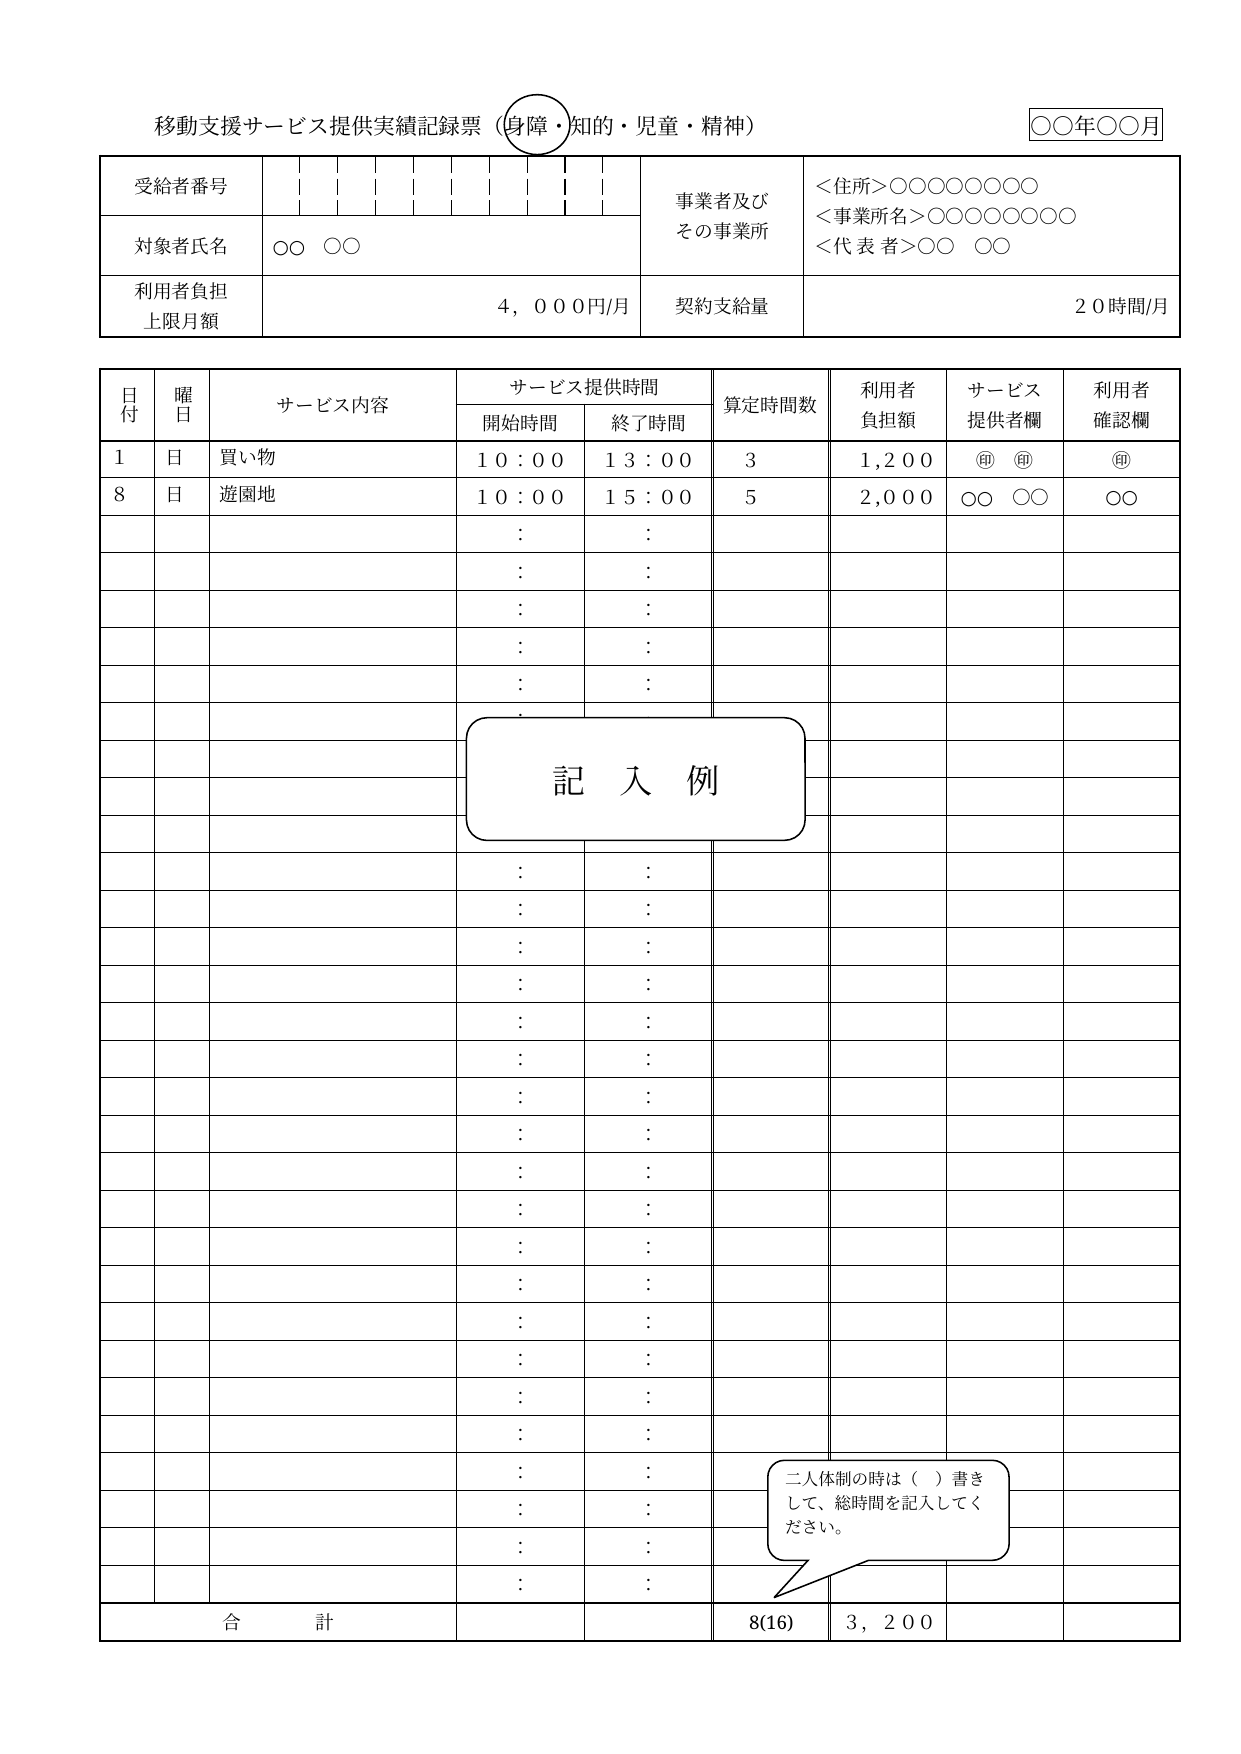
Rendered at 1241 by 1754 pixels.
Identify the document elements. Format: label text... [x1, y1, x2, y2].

table_cell [831, 591, 946, 627]
table_cell [831, 1153, 946, 1189]
table_cell ： [585, 1341, 711, 1377]
table_cell [101, 1453, 154, 1489]
table_cell [210, 1116, 456, 1152]
table_header [338, 157, 376, 215]
table_cell [155, 1078, 209, 1114]
table_cell [714, 1191, 828, 1227]
table_cell [947, 1453, 1063, 1489]
table_cell [210, 1041, 456, 1077]
table_cell [210, 1453, 456, 1489]
table_cell [101, 928, 154, 964]
table_cell [831, 628, 946, 664]
table_cell [714, 1003, 828, 1039]
table_cell [210, 666, 456, 702]
table_cell ○○ ○○ [947, 478, 1063, 514]
table_cell [101, 1528, 154, 1564]
table_cell [1064, 853, 1179, 889]
table_cell ： [585, 1566, 711, 1602]
table_cell [155, 741, 209, 777]
table_cell [947, 553, 1063, 589]
table_cell [947, 816, 1063, 852]
table_cell [101, 666, 154, 702]
table_cell [1064, 1491, 1179, 1527]
table_cell [947, 1266, 1063, 1302]
table_cell [831, 1566, 946, 1602]
table_cell 日 [155, 478, 209, 514]
table_cell ： [585, 1453, 711, 1489]
table_cell [1064, 1528, 1179, 1564]
table_cell [210, 741, 456, 777]
table_cell [831, 1041, 946, 1077]
table_cell [155, 778, 209, 814]
table_cell [210, 703, 456, 739]
table_cell １３：００ [585, 442, 711, 477]
table_cell [831, 1116, 946, 1152]
table_cell 開始時間 [457, 405, 584, 439]
table_cell [947, 1041, 1063, 1077]
text 移動支援サービス提供実績記録票（身障・知的・児童・精神） ○○年○○月 [550, 95, 1171, 154]
table_cell [831, 928, 946, 964]
table_cell ： [585, 1228, 711, 1264]
table_cell [714, 853, 828, 889]
table_cell [947, 928, 1063, 964]
table_cell [101, 853, 154, 889]
table_cell ： [585, 853, 711, 889]
table_cell ： [585, 966, 711, 1002]
table_cell [714, 891, 828, 927]
table_cell [947, 1191, 1063, 1227]
table_cell [155, 1378, 209, 1414]
table_cell [1064, 1153, 1179, 1189]
table_cell [831, 1266, 946, 1302]
table_cell [210, 1566, 456, 1602]
text 移動支援サービス提供実績記録票（身障・知的・児童・精神） ○○年○○月 [89, 95, 524, 154]
table_cell [714, 1041, 828, 1077]
table_cell [1064, 1341, 1179, 1377]
table_cell [210, 1378, 456, 1414]
table_cell [947, 1604, 1063, 1639]
table_cell [1064, 1566, 1179, 1602]
table_cell 買い物 [210, 442, 456, 477]
table_cell [947, 628, 1063, 664]
table_cell [947, 1528, 1063, 1564]
table_cell [155, 816, 209, 852]
table_cell [947, 1303, 1063, 1339]
table_cell [714, 628, 828, 664]
table_cell [1064, 1116, 1179, 1152]
table_cell [714, 1416, 828, 1452]
table_cell ○○ [1064, 478, 1179, 514]
table_cell [155, 891, 209, 927]
table_cell [714, 816, 828, 852]
table_cell ３，２００ [831, 1604, 946, 1639]
table_cell [714, 966, 828, 1002]
table_cell [155, 1491, 209, 1527]
table_cell ： [585, 1378, 711, 1414]
table_cell [714, 1116, 828, 1152]
table_cell ５ [714, 478, 828, 514]
table_cell 利用者負担 上限月額 [101, 276, 262, 336]
table_cell [1064, 628, 1179, 664]
table_cell [1064, 1378, 1179, 1414]
table_cell [210, 1153, 456, 1189]
table_cell [714, 591, 828, 627]
table_cell [101, 1191, 154, 1227]
table_cell [101, 1303, 154, 1339]
table_cell [210, 591, 456, 627]
table_cell [947, 891, 1063, 927]
table_cell ： [457, 1003, 584, 1039]
table_header [451, 157, 489, 215]
table_cell [101, 1378, 154, 1414]
table_cell [155, 1528, 209, 1564]
table_cell [210, 1341, 456, 1377]
table_cell [947, 666, 1063, 702]
table_cell [714, 1378, 828, 1414]
table_cell [1064, 1078, 1179, 1114]
table_cell ： [457, 816, 584, 852]
table_cell １ [101, 442, 154, 477]
table_cell [714, 928, 828, 964]
table_cell [101, 1416, 154, 1452]
table_cell [210, 516, 456, 552]
table_cell [947, 1341, 1063, 1377]
table_cell ： [457, 1341, 584, 1377]
table_cell [806, 778, 828, 814]
table_cell [101, 1116, 154, 1152]
table_cell [1064, 816, 1179, 852]
table_cell ： [457, 1191, 584, 1227]
table_cell [947, 1078, 1063, 1114]
table_header [603, 157, 640, 215]
table_cell [1064, 1041, 1179, 1077]
table_header 利用者 確認欄 [1064, 370, 1179, 439]
table_cell [831, 1453, 946, 1459]
table_cell ８ [101, 478, 154, 514]
table_cell [101, 1003, 154, 1039]
table_cell [947, 1228, 1063, 1264]
table_cell [101, 1078, 154, 1114]
table_cell ： [457, 591, 584, 627]
table_header サービス提供時間 [457, 370, 711, 403]
table_cell ： [585, 1041, 711, 1077]
table_cell ４，０００円/月 [263, 276, 640, 336]
table_cell [1064, 1416, 1179, 1452]
table_cell [101, 553, 154, 589]
table_cell [831, 1303, 946, 1339]
table_header [414, 157, 451, 215]
table_header [527, 157, 565, 215]
table_cell [210, 1416, 456, 1452]
table_cell ： [457, 666, 584, 702]
table_cell [155, 628, 209, 664]
table_cell [210, 1078, 456, 1114]
table_cell [714, 1303, 828, 1339]
table_cell [1010, 1491, 1063, 1527]
table_cell [210, 1003, 456, 1039]
table_cell ： [457, 928, 584, 964]
table_cell [714, 1153, 828, 1189]
table_cell [457, 1604, 584, 1639]
table_cell [210, 928, 456, 964]
table_cell ： [457, 1528, 584, 1564]
table_cell [947, 1416, 1063, 1452]
table_cell [210, 816, 456, 852]
table_cell [101, 628, 154, 664]
table_cell ○○ ○○ [263, 216, 640, 275]
table_cell ： [585, 1491, 711, 1527]
table_cell ： [585, 703, 711, 716]
table_cell ： [585, 553, 711, 589]
table_cell ： [585, 591, 711, 627]
table_cell [210, 1491, 456, 1527]
table_cell [947, 1003, 1063, 1039]
table_cell ： [585, 628, 711, 664]
table_header 算定時間数 [714, 370, 828, 439]
table_cell ： [585, 1153, 711, 1189]
table_cell [101, 1341, 154, 1377]
table_cell [155, 853, 209, 889]
table_header 受給者番号 [101, 157, 262, 215]
table_cell ： [585, 1191, 711, 1227]
table_cell 8(16) [714, 1604, 828, 1639]
table_cell [210, 1528, 456, 1564]
table_cell [831, 1228, 946, 1264]
table_cell [155, 1191, 209, 1227]
table_cell [831, 966, 946, 1002]
table_header [300, 157, 338, 215]
table_cell [714, 1078, 828, 1114]
table_cell [947, 853, 1063, 889]
table_cell [1064, 741, 1179, 777]
table_header [489, 157, 527, 215]
table_cell [1064, 516, 1179, 552]
table_cell ㊞ [1064, 442, 1179, 477]
table_cell [101, 966, 154, 1002]
table_header ＜住所＞○○○○○○○○ ＜事業所名＞○○○○○○○○ ＜代 表 者＞○○ ○○ [804, 157, 1179, 275]
table_cell [210, 628, 456, 664]
table_cell [101, 1491, 154, 1527]
table_cell [101, 1153, 154, 1189]
table_cell ： [585, 1303, 711, 1339]
table_cell [155, 1153, 209, 1189]
table_cell [155, 1453, 209, 1489]
table_cell ： [457, 853, 584, 889]
table_cell [155, 591, 209, 627]
table_cell [1064, 1003, 1179, 1039]
table_cell [714, 516, 828, 552]
table_cell [947, 778, 1063, 814]
table_cell [947, 1378, 1063, 1414]
table_cell ： [585, 1528, 711, 1564]
table_cell [101, 516, 154, 552]
table_cell [831, 1416, 946, 1452]
table_cell [947, 741, 1063, 777]
table_cell [947, 516, 1063, 552]
table_cell [831, 1191, 946, 1227]
table_cell [155, 1416, 209, 1452]
table_cell 終了時間 [585, 405, 711, 439]
table_cell [155, 516, 209, 552]
table_cell [714, 666, 828, 702]
table_cell [714, 1491, 767, 1527]
table_cell [210, 553, 456, 589]
table_header [565, 157, 603, 215]
table_header [376, 157, 413, 215]
table_cell ： [585, 1116, 711, 1152]
table_cell [155, 1041, 209, 1077]
table_cell [101, 891, 154, 927]
table_cell ： [457, 1416, 584, 1452]
table_cell [1064, 1604, 1179, 1639]
table_cell [155, 553, 209, 589]
table_cell [210, 891, 456, 927]
table_cell [714, 553, 828, 589]
table_cell [831, 516, 946, 552]
table_cell [155, 703, 209, 739]
table_cell [806, 741, 828, 777]
table_cell [210, 966, 456, 1002]
table_cell ： [457, 1078, 584, 1114]
table_cell [155, 1228, 209, 1264]
table_header サービス 提供者欄 [947, 370, 1063, 439]
table_cell [714, 1266, 828, 1302]
table_cell [210, 778, 456, 814]
table_cell ： [457, 1566, 584, 1602]
table_cell ： [457, 628, 584, 664]
table_cell 遊園地 [210, 478, 456, 514]
table_cell [155, 1003, 209, 1039]
table_cell [831, 1078, 946, 1114]
table_cell ： [457, 1491, 584, 1527]
table_cell ： [585, 516, 711, 552]
table_cell [714, 703, 828, 739]
table_cell ２０時間/月 [804, 276, 1179, 336]
table_cell [155, 1303, 209, 1339]
table_cell [155, 1116, 209, 1152]
table_cell [210, 1228, 456, 1264]
table_cell [714, 1566, 828, 1602]
table_cell [831, 816, 946, 852]
table_cell ： [457, 1453, 584, 1489]
table_header 利用者 負担額 [831, 370, 946, 439]
table_cell ㊞ ㊞ [947, 442, 1063, 477]
table_cell [155, 666, 209, 702]
table_cell [101, 1266, 154, 1302]
table_cell [155, 1566, 209, 1602]
table_cell ： [457, 966, 584, 1002]
table_cell [1064, 1228, 1179, 1264]
table_cell [1064, 966, 1179, 1002]
table_cell ： [457, 1116, 584, 1152]
table_cell 日 [155, 442, 209, 477]
table_cell １０：００ [457, 478, 584, 514]
table_header [263, 157, 300, 215]
table_cell [714, 1528, 804, 1564]
table_cell １,２００ [831, 442, 946, 477]
table_cell １５：００ [585, 478, 711, 514]
table_cell [1064, 591, 1179, 627]
table_cell [831, 1378, 946, 1414]
table_cell ： [585, 928, 711, 964]
table_cell [101, 1566, 154, 1602]
table_cell 契約支給量 [641, 276, 803, 336]
table_cell [1064, 703, 1179, 739]
table_cell [947, 1116, 1063, 1152]
table_cell [1064, 891, 1179, 927]
table_cell [210, 1266, 456, 1302]
table_cell [155, 928, 209, 964]
table_cell [831, 703, 946, 739]
table_cell ２,０００ [831, 478, 946, 514]
table_cell [210, 1303, 456, 1339]
table_cell ： [457, 1228, 584, 1264]
table_cell [1064, 1453, 1179, 1489]
table_cell [1064, 778, 1179, 814]
table_cell ： [585, 1416, 711, 1452]
table_cell [831, 891, 946, 927]
table_cell [831, 666, 946, 702]
table_header 事業者及び その事業所 [641, 157, 803, 275]
table_cell ： [457, 1303, 584, 1339]
table_cell [1064, 928, 1179, 964]
table_cell 対象者氏名 [101, 216, 262, 275]
table_cell [101, 591, 154, 627]
table_cell [1064, 1191, 1179, 1227]
table_header 曜日 [155, 370, 209, 439]
table_cell ： [585, 1003, 711, 1039]
table_cell ： [457, 703, 584, 739]
table_cell [101, 1041, 154, 1077]
table_cell [947, 1566, 1063, 1602]
table_cell [210, 1191, 456, 1227]
table_cell ： [457, 1266, 584, 1302]
table_cell ３ [714, 442, 828, 477]
table_cell ： [585, 1266, 711, 1302]
table_header 日付 [101, 370, 154, 439]
table_cell ： [457, 553, 584, 589]
table_cell ： [585, 666, 711, 702]
table_cell [831, 1341, 946, 1377]
table_cell [101, 816, 154, 852]
table_cell [831, 1003, 946, 1039]
table_cell [155, 1266, 209, 1302]
table_cell [101, 778, 154, 814]
table_cell [831, 553, 946, 589]
table_cell [947, 591, 1063, 627]
table_cell [1064, 553, 1179, 589]
table_cell ： [457, 891, 584, 927]
table_cell [101, 741, 154, 777]
table_cell ： [457, 1041, 584, 1077]
table_cell [831, 741, 946, 777]
table_cell ： [585, 891, 711, 927]
table_cell [831, 778, 946, 814]
table_cell [831, 853, 946, 889]
table_cell [101, 703, 154, 739]
table_cell [210, 853, 456, 889]
table_cell ： [585, 1078, 711, 1114]
table_cell 合 計 [101, 1604, 456, 1639]
table_cell [585, 1604, 711, 1639]
table_cell ： [457, 1378, 584, 1414]
table_cell [155, 1341, 209, 1377]
table_cell [1064, 666, 1179, 702]
table_cell [101, 1228, 154, 1264]
table_cell [714, 1453, 828, 1489]
table_cell [947, 966, 1063, 1002]
table_header サービス内容 [210, 370, 456, 439]
table_cell [947, 1153, 1063, 1189]
table_cell [1064, 1266, 1179, 1302]
table_cell [947, 703, 1063, 739]
table_cell ： [457, 1153, 584, 1189]
table_cell ： [457, 516, 584, 552]
table_cell [714, 1228, 828, 1264]
table_cell １０：００ [457, 442, 584, 477]
table_cell [1064, 1303, 1179, 1339]
table_cell [714, 1341, 828, 1377]
table_cell [155, 966, 209, 1002]
